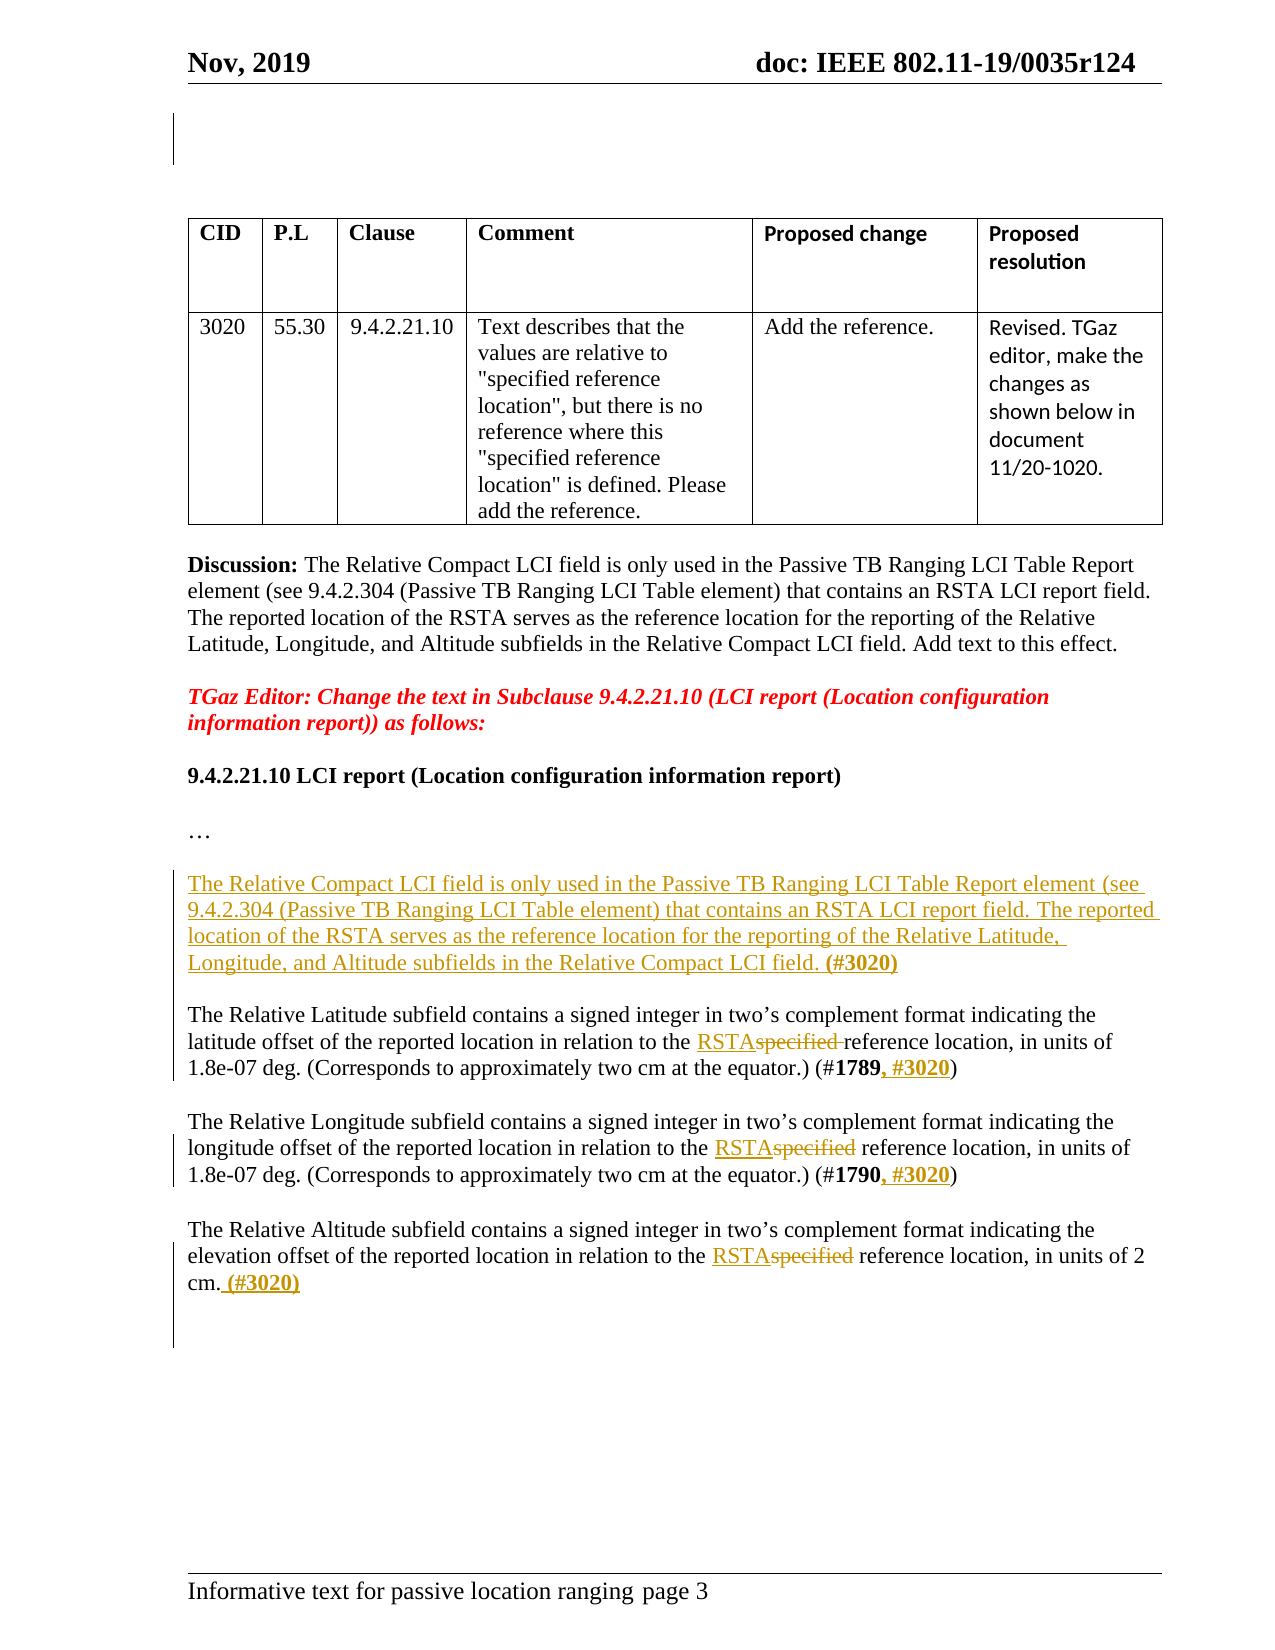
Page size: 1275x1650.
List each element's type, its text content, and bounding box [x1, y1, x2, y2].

text The Relative Latitude subfield contains a signed integer in two’s complement format indicating the latitude offset of the reported location in relation to the reference location, in units of 1.8e-07 deg. (Corresponds to approximately two cm at the equator.) (#1789) [187, 1001, 1162, 1081]
table_header Comment [467, 219, 752, 312]
table_cell 9.4.2.21.10 [338, 313, 466, 523]
text … [187, 816, 1162, 843]
table_cell 3020 [189, 313, 262, 523]
text Discussion: The Relative Compact LCI field is only used in the Passive TB Ranging LCI Table Report element (see 9.4.2.304 (Passive TB Ranging LCI Table element) that contains an RSTA LCI report field. The reported location of the RSTA serves as the reference location for the reporting of the Relative Latitude, Longitude, and Altitude subfields in the Relative Compact LCI field. Add text to this effect. [187, 551, 1162, 656]
text The Relative Altitude subfield contains a signed integer in two’s complement format indicating the elevation offset of the reported location in relation to the reference location, in units of 2 cm. [187, 1216, 1162, 1295]
table_header Clause [338, 219, 466, 312]
table_cell Revised. TGaz editor, make the changes as shown below in document 11/20-1020. [978, 313, 1162, 523]
table_header Proposed change [753, 219, 977, 312]
text The Relative Longitude subfield contains a signed integer in two’s complement format indicating the longitude offset of the reported location in relation to the reference location, in units of 1.8e-07 deg. (Corresponds to approximately two cm at the equator.) (#1790) [187, 1108, 1162, 1187]
text 9.4.2.21.10 LCI report (Location configuration information report) [187, 762, 1162, 788]
table_cell Text describes that the values are relative to "specified reference location", but there is no reference where this "specified reference location" is defined. Please add the reference. [467, 313, 752, 523]
table_cell 55.30 [263, 313, 337, 523]
table_header P.L [263, 219, 337, 312]
table_header CID [189, 219, 262, 312]
table_cell Add the reference. [753, 313, 977, 523]
table_header Proposed resolution [978, 219, 1162, 312]
text TGaz Editor: Change the text in Subclause 9.4.2.21.10 (LCI report (Location configuration information report)) as follows: [187, 683, 1162, 735]
